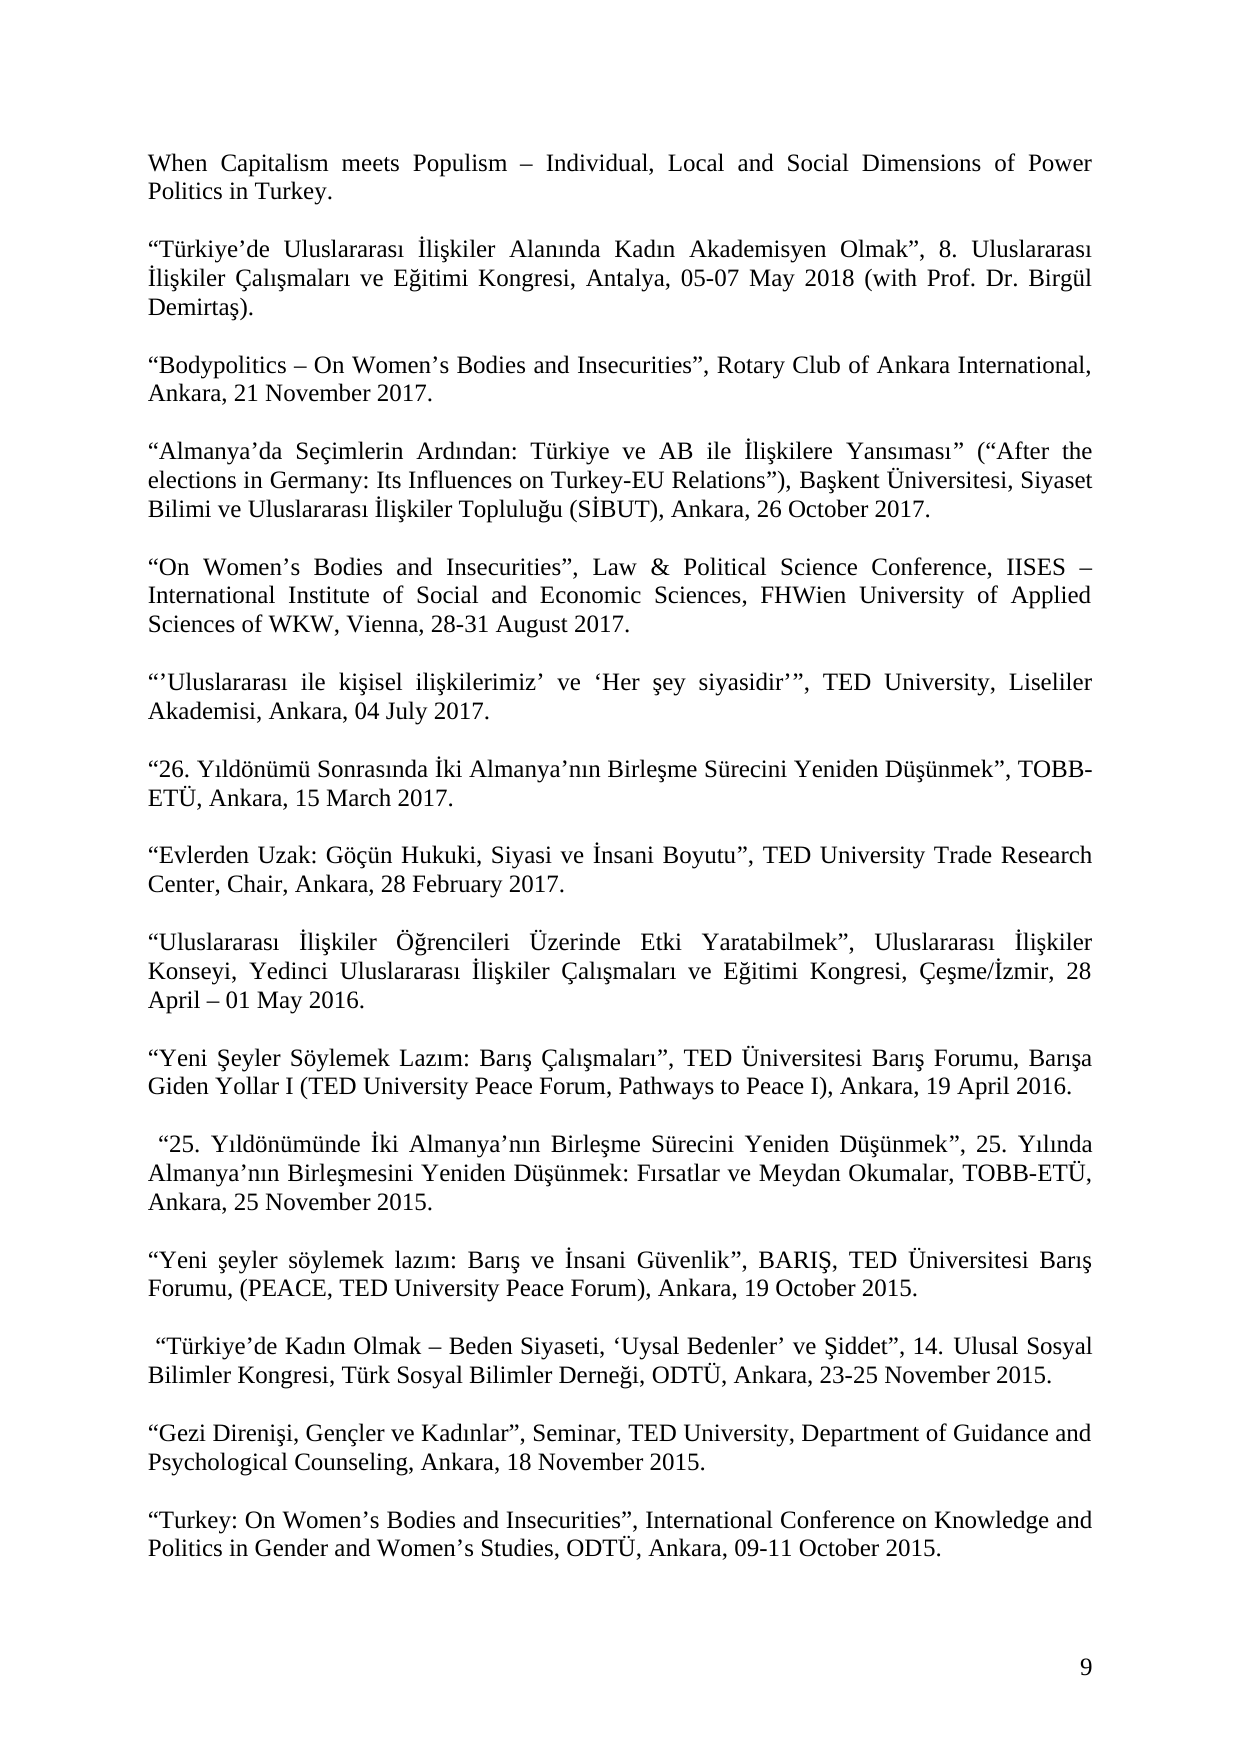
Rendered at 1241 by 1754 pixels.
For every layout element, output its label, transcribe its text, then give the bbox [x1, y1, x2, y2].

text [148, 148, 1093, 205]
text “Almanya’da Seçimlerin Ardından: Türkiye ve AB ile İlişkilere Yansıması” (“After the elections in Germany: Its Influences on Turkey-EU Relations”), Başkent Üniversitesi, Siyaset Bilimi ve Uluslararası İlişkiler Topluluğu (SİBUT), Ankara, 26 October 2017. [148, 436, 1093, 523]
text “Turkey: On Women’s Bodies and Insecurities”, International Conference on Knowledge and Politics in Gender and Women’s Studies, ODTÜ, Ankara, 09-11 October 2015. [148, 1505, 1093, 1562]
text “Türkiye’de Kadın Olmak – Beden Siyaseti, ‘Uysal Bedenler’ ve Şiddet”, 14. Ulusal Sosyal Bilimler Kongresi, Türk Sosyal Bilimler Derneği, ODTÜ, Ankara, 23-25 November 2015. [148, 1331, 1093, 1389]
text “26. Yıldönümü Sonrasında İki Almanya’nın Birleşme Sürecini Yeniden Düşünmek”, TOBB-ETÜ, Ankara, 15 March 2017. [148, 754, 1093, 811]
text “Bodypolitics – On Women’s Bodies and Insecurities”, Rotary Club of Ankara International, Ankara, 21 November 2017. [148, 350, 1093, 407]
text “On Women’s Bodies and Insecurities”, Law & Political Science Conference, IISES – International Institute of Social and Economic Sciences, FHWien University of Applied Sciences of WKW, Vienna, 28-31 August 2017. [148, 552, 1093, 638]
text “Evlerden Uzak: Göçün Hukuki, Siyasi ve İnsani Boyutu”, TED University Trade Research Center, Chair, Ankara, 28 February 2017. [148, 841, 1093, 898]
text “Yeni şeyler söylemek lazım: Barış ve İnsani Güvenlik”, BARIŞ, TED Üniversitesi Barış Forumu, (PEACE, TED University Peace Forum), Ankara, 19 October 2015. [148, 1245, 1093, 1302]
text “Uluslararası İlişkiler Öğrencileri Üzerinde Etki Yaratabilmek”, Uluslararası İlişkiler Konseyi, Yedinci Uluslararası İlişkiler Çalışmaları ve Eğitimi Kongresi, Çeşme/İzmir, 28 April – 01 May 2016. [148, 927, 1093, 1013]
text “25. Yıldönümünde İki Almanya’nın Birleşme Sürecini Yeniden Düşünmek”, 25. Yılında Almanya’nın Birleşmesini Yeniden Düşünmek: Fırsatlar ve Meydan Okumalar, TOBB-ETÜ, Ankara, 25 November 2015. [148, 1129, 1093, 1216]
text “’Uluslararası ile kişisel ilişkilerimiz’ ve ‘Her şey siyasidir’”, TED University, Liseliler Akademisi, Ankara, 04 July 2017. [148, 667, 1093, 725]
text “Türkiye’de Uluslararası İlişkiler Alanında Kadın Akademisyen Olmak”, 8. Uluslararası İlişkiler Çalışmaları ve Eğitimi Kongresi, Antalya, 05-07 May 2018 (with Prof. Dr. Birgül Demirtaş). [148, 234, 1093, 321]
text “Yeni Şeyler Söylemek Lazım: Barış Çalışmaları”, TED Üniversitesi Barış Forumu, Barışa Giden Yollar I (TED University Peace Forum, Pathways to Peace I), Ankara, 19 April 2016. [148, 1043, 1093, 1100]
text “Gezi Direnişi, Gençler ve Kadınlar”, Seminar, TED University, Department of Guidance and Psychological Counseling, Ankara, 18 November 2015. [148, 1418, 1093, 1476]
